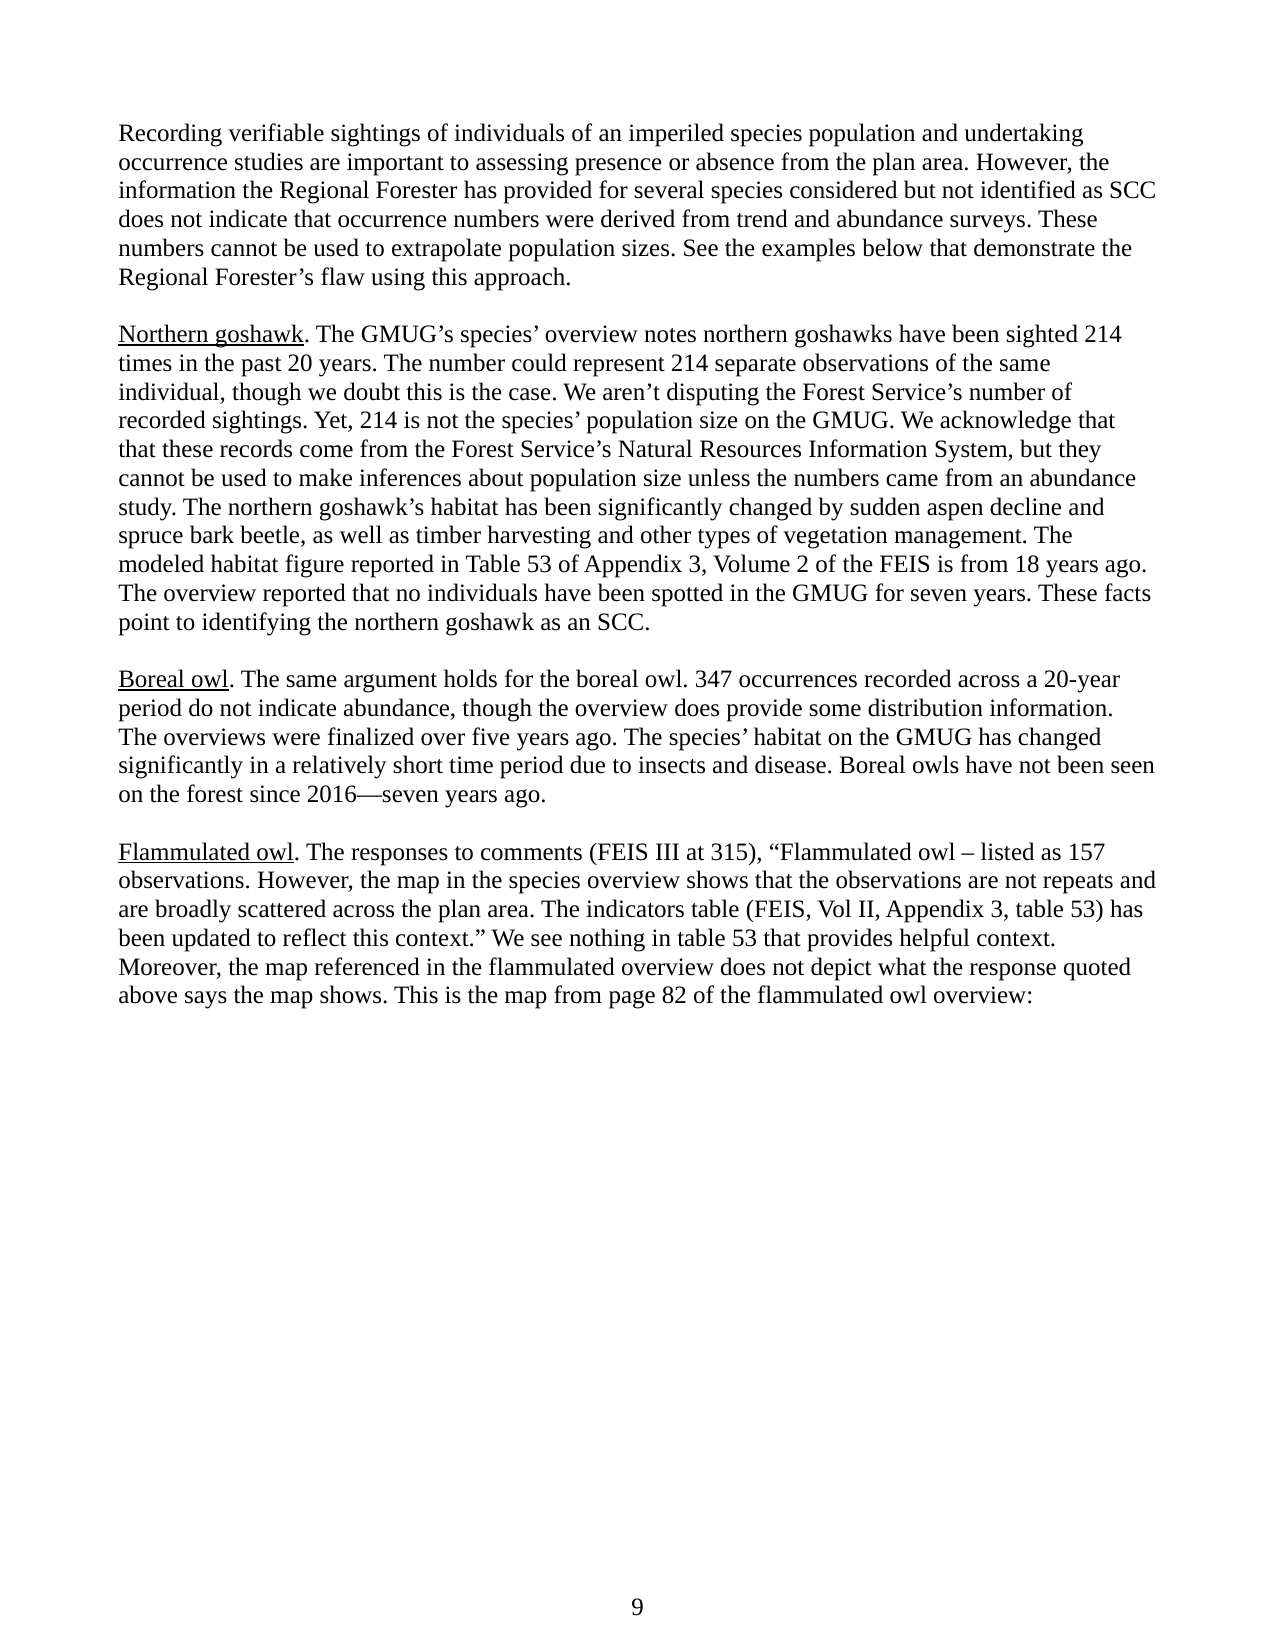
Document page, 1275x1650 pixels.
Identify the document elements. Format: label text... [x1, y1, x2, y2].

text Flammulated owl. The responses to comments (FEIS III at 315), “Flammulated owl – listed as 157 observations. However, the map in the species overview shows that the observations are not repeats and are broadly scattered across the plan area. The indicators table (FEIS, Vol II, Appendix 3, table 53) has been updated to reflect this context.” We see nothing in table 53 that provides helpful context. Moreover, the map referenced in the flammulated overview does not depict what the response quoted above says the map shows. This is the map from page 82 of the flammulated owl overview: [118, 837, 1157, 1009]
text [118, 118, 1157, 291]
text Boreal owl. The same argument holds for the boreal owl. 347 occurrences recorded across a 20-year period do not indicate abundance, though the overview does provide some distribution information. The overviews were finalized over five years ago. The species’ habitat on the GMUG has changed significantly in a relatively short time period due to insects and disease. Boreal owls have not been seen on the forest since 2016—seven years ago. [118, 664, 1157, 808]
text Northern goshawk. The GMUG’s species’ overview notes northern goshawks have been sighted 214 times in the past 20 years. The number could represent 214 separate observations of the same individual, though we doubt this is the case. We aren’t disputing the Forest Service’s number of recorded sightings. Yet, 214 is not the species’ population size on the GMUG. We acknowledge that that these records come from the Forest Service’s Natural Resources Information System, but they cannot be used to make inferences about population size unless the numbers came from an abundance study. The northern goshawk’s habitat has been significantly changed by sudden aspen decline and spruce bark beetle, as well as timber harvesting and other types of vegetation management. The modeled habitat figure reported in Table 53 of Appendix 3, Volume 2 of the FEIS is from 18 years ago. The overview reported that no individuals have been spotted in the GMUG for seven years. These facts point to identifying the northern goshawk as an SCC. [118, 319, 1157, 636]
